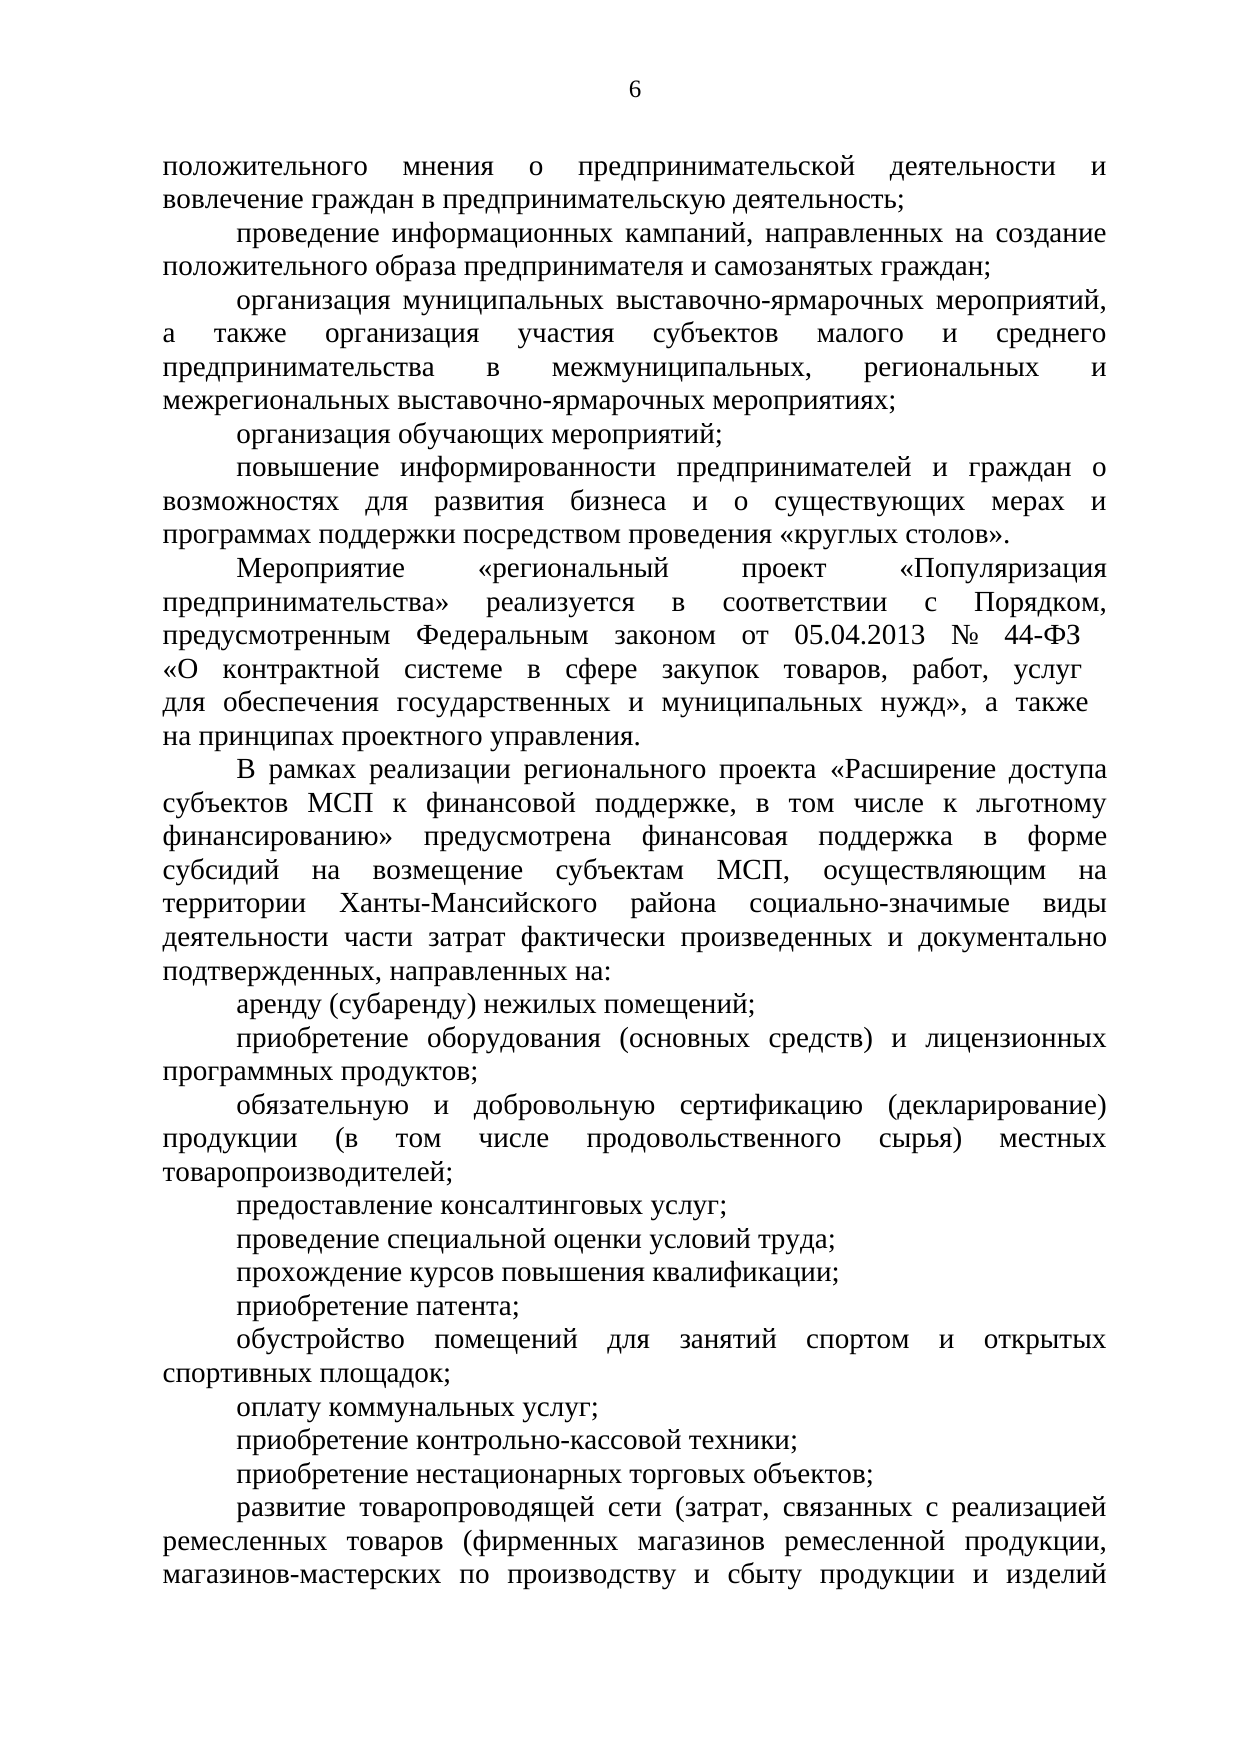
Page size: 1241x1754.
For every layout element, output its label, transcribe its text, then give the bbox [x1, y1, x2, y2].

text оплату коммунальных услуг; [162, 1389, 1107, 1422]
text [162, 1489, 1107, 1590]
text приобретение оборудования (основных средств) и лицензионных программных продуктов; [162, 1020, 1107, 1087]
text прохождение курсов повышения квалификации; [162, 1254, 1107, 1288]
text организация муниципальных выставочно-ярмарочных мероприятий, а также организация участия субъектов малого и среднего предпринимательства в межмуниципальных, региональных и межрегиональных выставочно-ярмарочных мероприятиях; [162, 282, 1107, 416]
text повышение информированности предпринимателей и граждан о возможностях для развития бизнеса и о существующих мерах и программах поддержки посредством проведения «круглых столов». [162, 449, 1107, 550]
text проведение специальной оценки условий труда; [162, 1221, 1107, 1254]
text обустройство помещений для занятий спортом и открытых спортивных площадок; [162, 1322, 1107, 1389]
text Мероприятие «региональный проект «Популяризация предпринимательства» реализуется в соответствии с Порядком, предусмотренным Федеральным законом от 05.04.2013 № 44-ФЗ «О контрактной системе в сфере закупок товаров, работ, услуг для обеспечения государственных и муниципальных нужд», а также на принципах проектного управления. [162, 550, 1107, 751]
text приобретение нестационарных торговых объектов; [162, 1456, 1107, 1489]
text проведение информационных кампаний, направленных на создание положительного образа предпринимателя и самозанятых граждан; [162, 215, 1107, 282]
text организация обучающих мероприятий; [162, 416, 1107, 449]
text В рамках реализации регионального проекта «Расширение доступа субъектов МСП к финансовой поддержке, в том числе к льготному финансированию» предусмотрена финансовая поддержка в форме субсидий на возмещение субъектам МСП, осуществляющим на территории Ханты-Мансийского района социально-значимые виды деятельности части затрат фактически произведенных и документально подтвержденных, направленных на: [162, 751, 1107, 986]
text приобретение контрольно-кассовой техники; [162, 1422, 1107, 1456]
text аренду (субаренду) нежилых помещений; [162, 986, 1107, 1020]
text обязательную и добровольную сертификацию (декларирование) продукции (в том числе продовольственного сырья) местных товаропроизводителей; [162, 1087, 1107, 1187]
text предоставление консалтинговых услуг; [162, 1187, 1107, 1221]
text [162, 148, 1107, 215]
text приобретение патента; [162, 1288, 1107, 1322]
